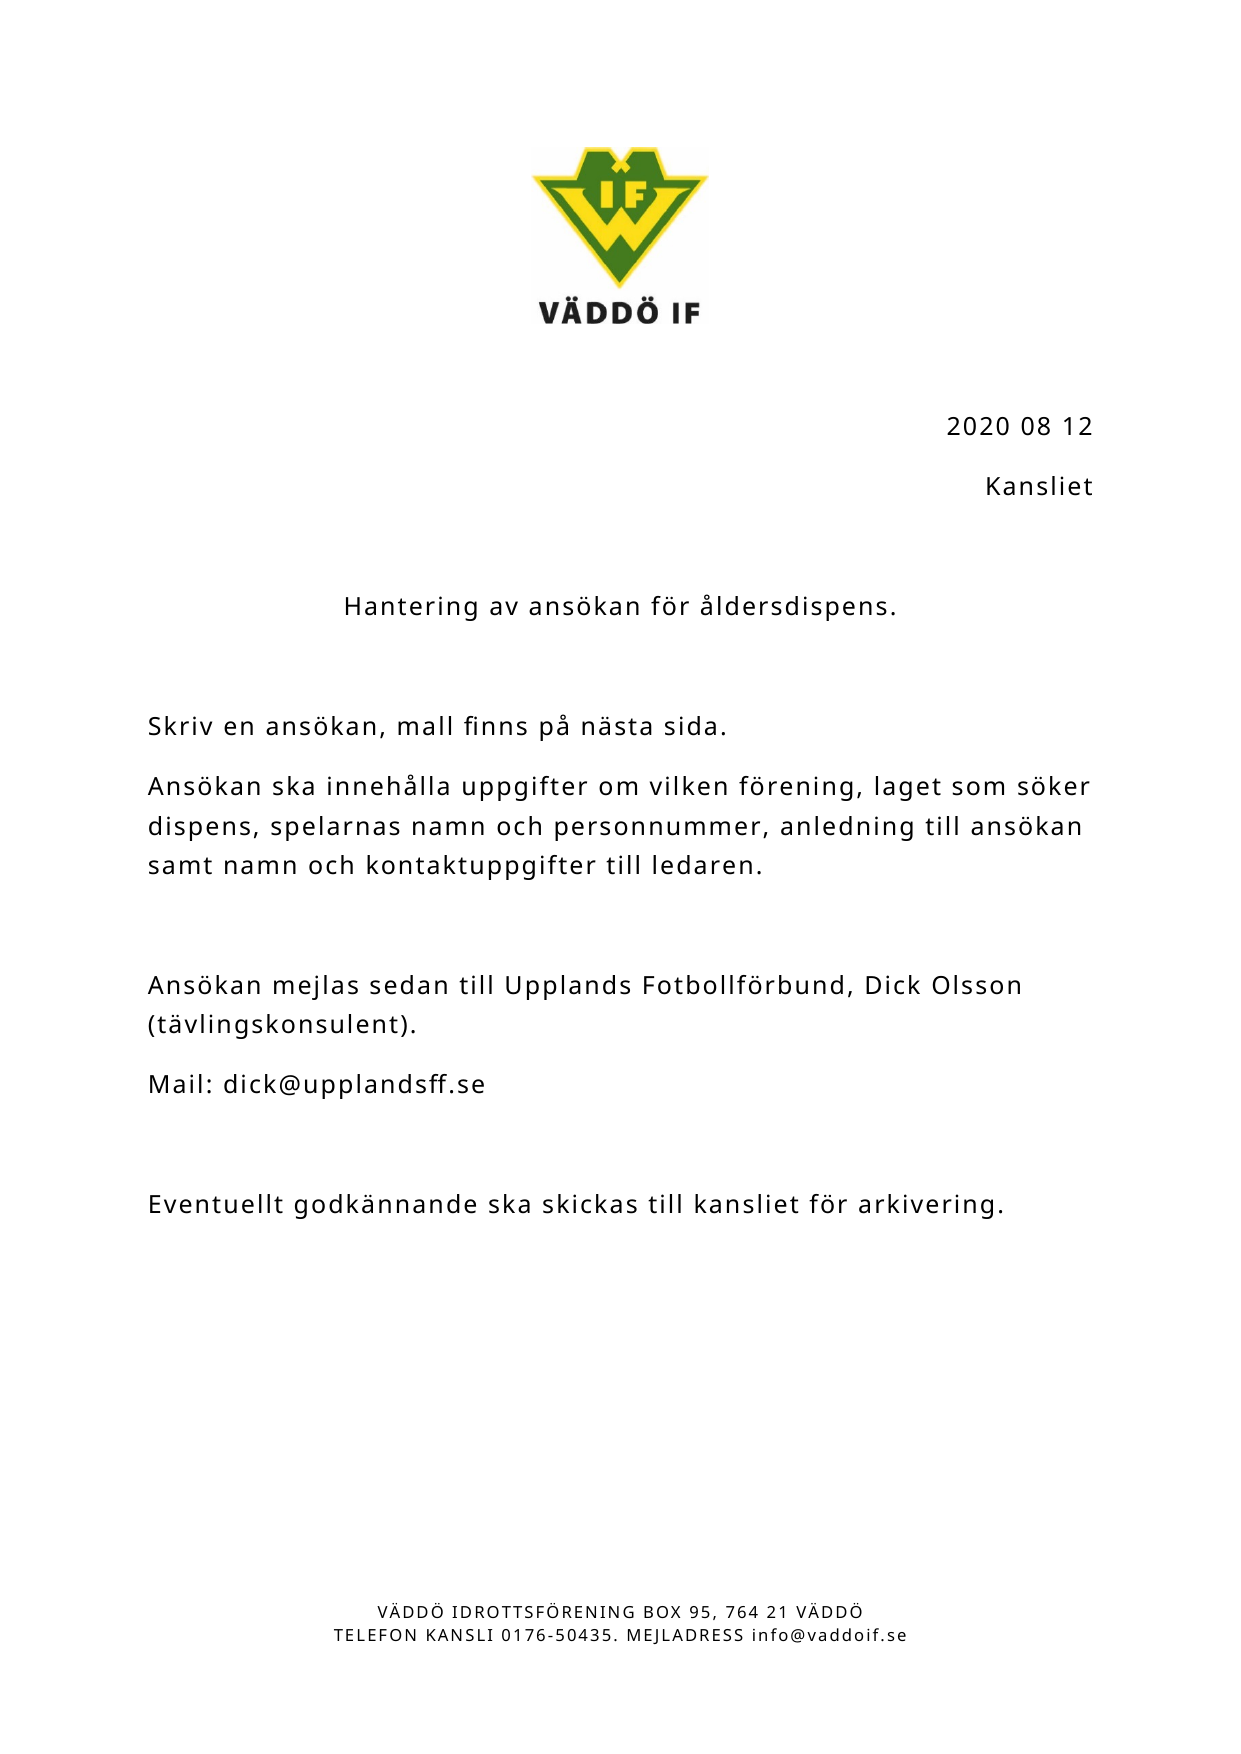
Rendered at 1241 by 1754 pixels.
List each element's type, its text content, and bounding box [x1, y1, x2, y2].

text Mail: dick@upplandsff.se [148, 1067, 1092, 1101]
text Kansliet [148, 469, 1092, 503]
text Skriv en ansökan, mall finns på nästa sida. [148, 709, 1092, 743]
text 2020 08 12 [148, 409, 1092, 443]
text Hantering av ansökan för åldersdispens. [148, 589, 1092, 623]
picture [531, 147, 709, 324]
text Ansökan ska innehålla uppgifter om vilken förening, laget som söker dispens, spelarnas namn och personnummer, anledning till ansökan samt namn och kontaktuppgifter till ledaren. [148, 769, 1092, 881]
text Ansökan mejlas sedan till Upplands Fotbollförbund, Dick Olsson (tävlingskonsulent). [148, 967, 1092, 1041]
text Eventuellt godkännande ska skickas till kansliet för arkivering. [148, 1187, 1092, 1221]
